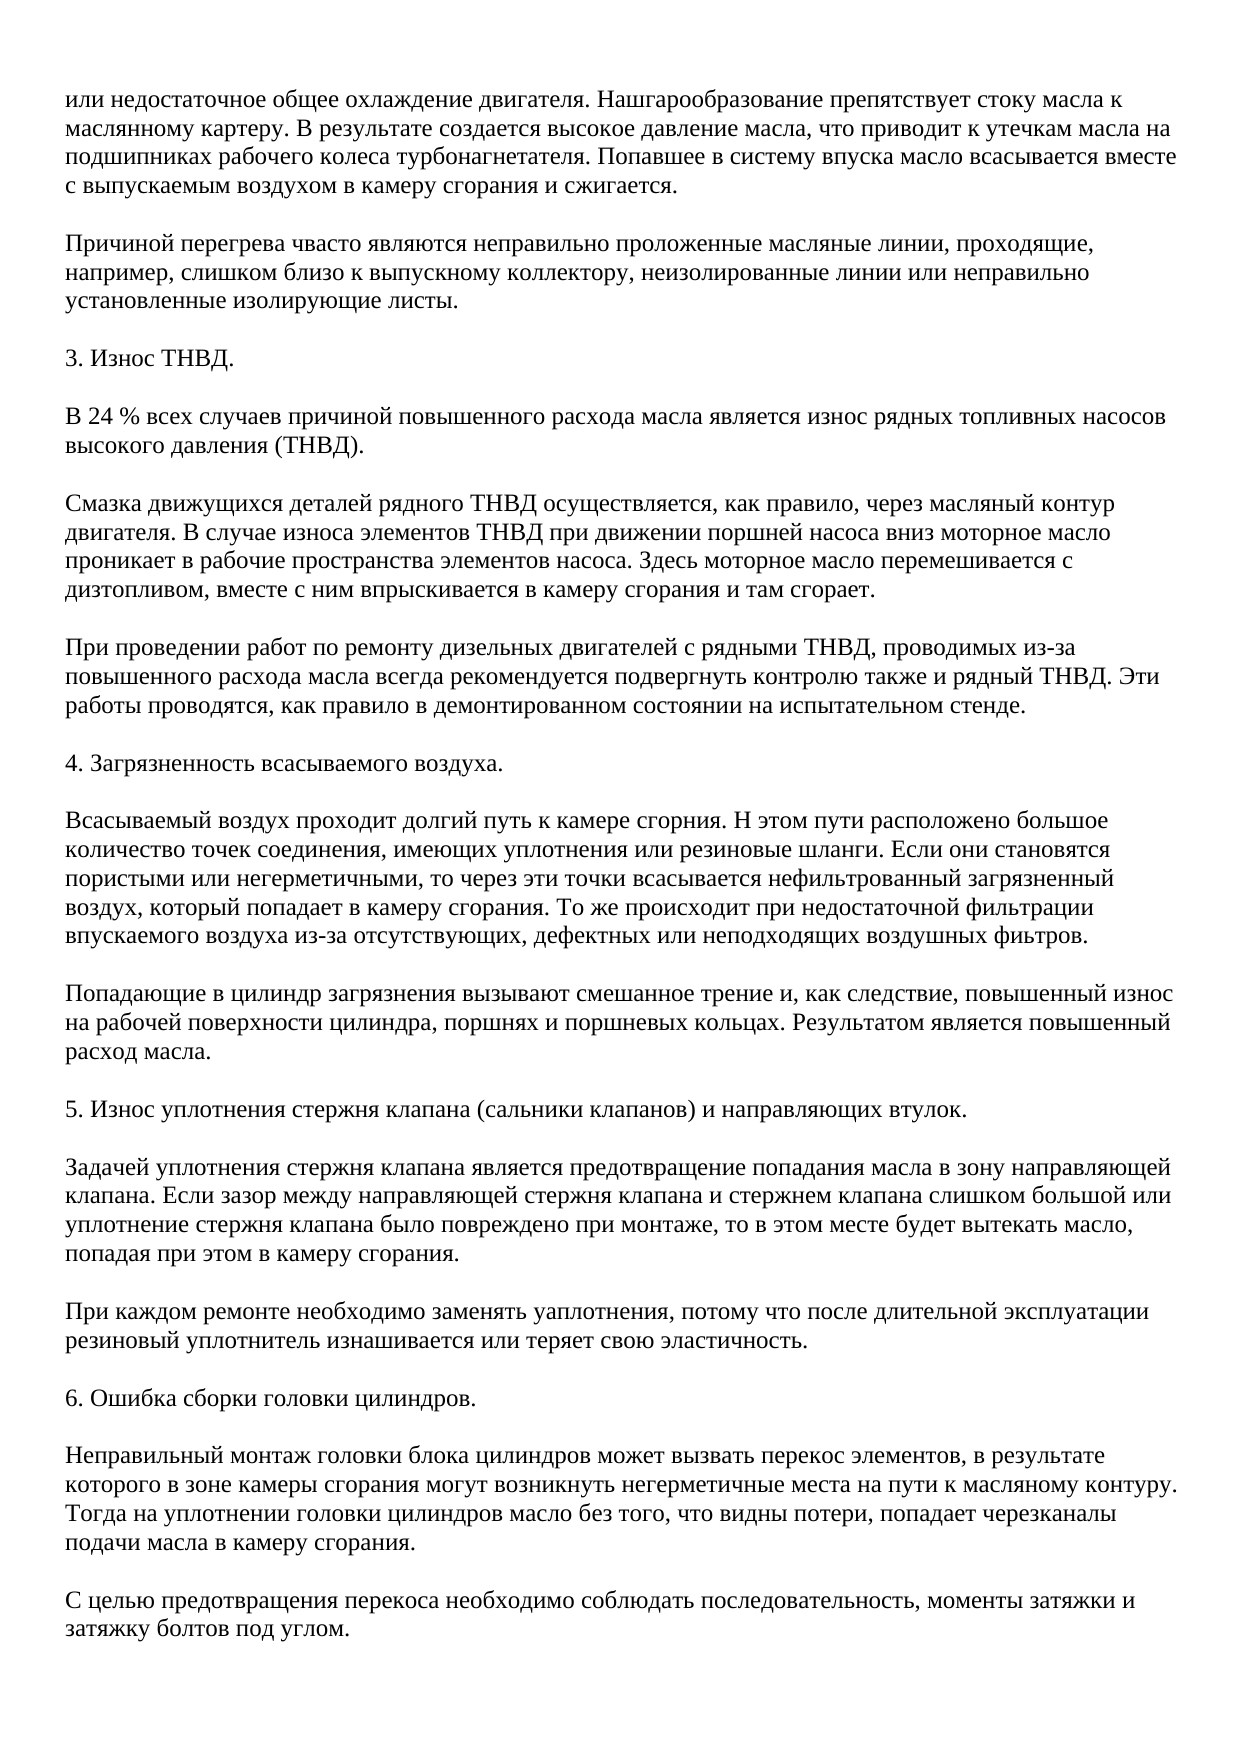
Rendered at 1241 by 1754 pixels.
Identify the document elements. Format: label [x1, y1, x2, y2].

table_cell [64, 53, 1195, 1673]
